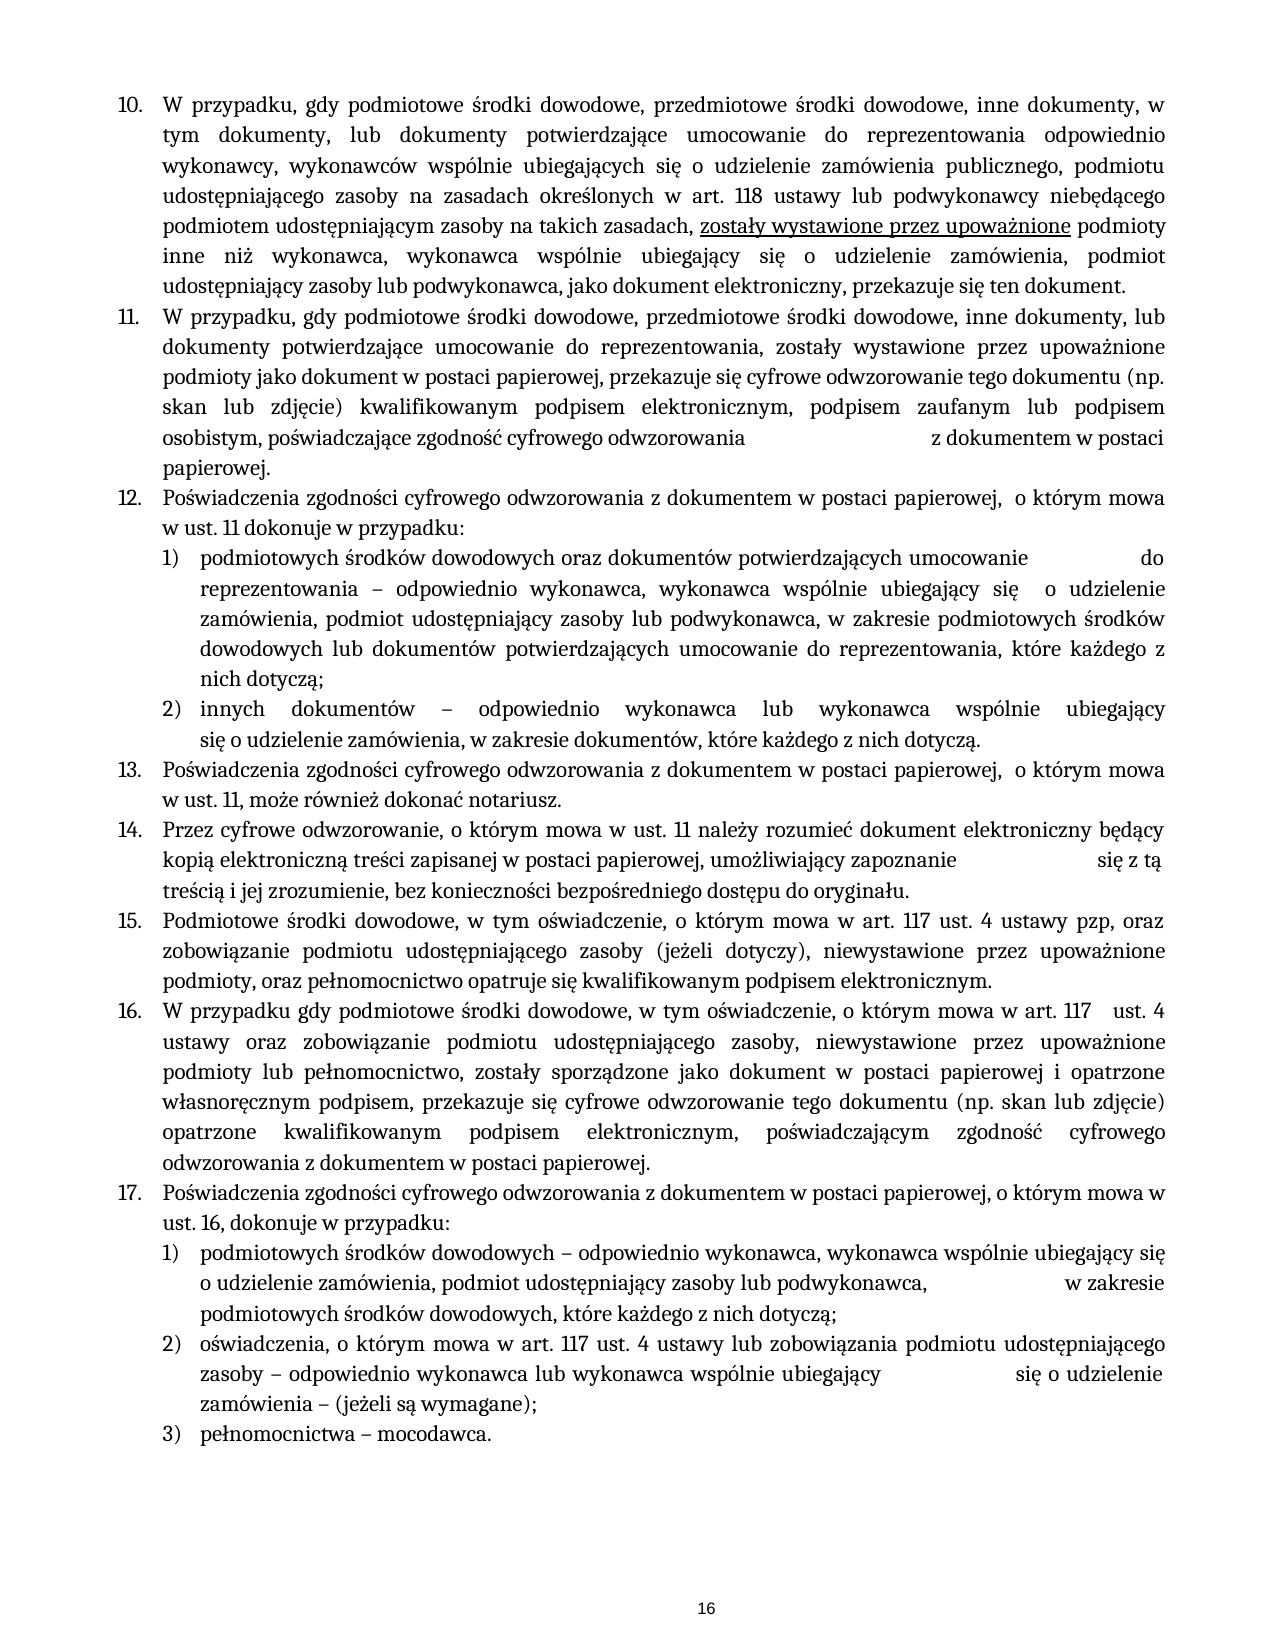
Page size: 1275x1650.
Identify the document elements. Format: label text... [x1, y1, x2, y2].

list podmiotowych środków dowodowych – odpowiednio wykonawca, wykonawca wspólnie ubiegający się o udzielenie zamówienia, podmiot udostępniający zasoby lub podwykonawca, w zakresie podmiotowych środków dowodowych, które każdego z nich dotyczą; [162, 1240, 1166, 1327]
list Podmiotowe środki dowodowe, w tym oświadczenie, o którym mowa w art. 117 ust. 4 ustawy pzp, oraz zobowiązanie podmiotu udostępniającego zasoby (jeżeli dotyczy), niewystawione przez upoważnione podmioty, oraz pełnomocnictwo opatruje się kwalifikowanym podpisem elektronicznym. [118, 908, 1166, 994]
list podmiotowych środków dowodowych oraz dokumentów potwierdzających umocowanie do reprezentowania – odpowiednio wykonawca, wykonawca wspólnie ubiegający się o udzielenie zamówienia, podmiot udostępniający zasoby lub podwykonawca, w zakresie podmiotowych środków dowodowych lub dokumentów potwierdzających umocowanie do reprezentowania, które każdego z nich dotyczą; [162, 545, 1166, 692]
list Poświadczenia zgodności cyfrowego odwzorowania z dokumentem w postaci papierowej, o którym mowa w ust. 16, dokonuje w przypadku: [118, 1179, 1166, 1236]
list W przypadku, gdy podmiotowe środki dowodowe, przedmiotowe środki dowodowe, inne dokumenty, lub dokumenty potwierdzające umocowanie do reprezentowania, zostały wystawione przez upoważnione podmioty jako dokument w postaci papierowej, przekazuje się cyfrowe odwzorowanie tego dokumentu (np. skan lub zdjęcie) kwalifikowanym podpisem elektronicznym, podpisem zaufanym lub podpisem osobistym, poświadczające zgodność cyfrowego odwzorowania z dokumentem w postaci papierowej. [118, 303, 1166, 481]
list Poświadczenia zgodności cyfrowego odwzorowania z dokumentem w postaci papierowej, o którym mowa w ust. 11 dokonuje w przypadku: [118, 485, 1166, 541]
list Przez cyfrowe odwzorowanie, o którym mowa w ust. 11 należy rozumieć dokument elektroniczny będący kopią elektroniczną treści zapisanej w postaci papierowej, umożliwiający zapoznanie się z tą treścią i jej zrozumienie, bez konieczności bezpośredniego dostępu do oryginału. [118, 817, 1166, 904]
list pełnomocnictwa – mocodawca. [162, 1421, 1166, 1447]
list innych dokumentów – odpowiednio wykonawca lub wykonawca wspólnie ubiegający się o udzielenie zamówienia, w zakresie dokumentów, które każdego z nich dotyczą. [162, 696, 1166, 753]
list Poświadczenia zgodności cyfrowego odwzorowania z dokumentem w postaci papierowej, o którym mowa w ust. 11, może również dokonać notariusz. [118, 757, 1166, 813]
list W przypadku gdy podmiotowe środki dowodowe, w tym oświadczenie, o którym mowa w art. 117 ust. 4 ustawy oraz zobowiązanie podmiotu udostępniającego zasoby, niewystawione przez upoważnione podmioty lub pełnomocnictwo, zostały sporządzone jako dokument w postaci papierowej i opatrzone własnoręcznym podpisem, przekazuje się cyfrowe odwzorowanie tego dokumentu (np. skan lub zdjęcie) opatrzone kwalifikowanym podpisem elektronicznym, poświadczającym zgodność cyfrowego odwzorowania z dokumentem w postaci papierowej. [118, 998, 1166, 1176]
list oświadczenia, o którym mowa w art. 117 ust. 4 ustawy lub zobowiązania podmiotu udostępniającego zasoby – odpowiednio wykonawca lub wykonawca wspólnie ubiegający się o udzielenie zamówienia – (jeżeli są wymagane); [162, 1331, 1166, 1417]
list W przypadku, gdy podmiotowe środki dowodowe, przedmiotowe środki dowodowe, inne dokumenty, w tym dokumenty, lub dokumenty potwierdzające umocowanie do reprezentowania odpowiednio wykonawcy, wykonawców wspólnie ubiegających się o udzielenie zamówienia publicznego, podmiotu udostępniającego zasoby na zasadach określonych w art. 118 ustawy lub podwykonawcy niebędącego podmiotem udostępniającym zasoby na takich zasadach, zostały wystawione przez upoważnione podmioty inne niż wykonawca, wykonawca wspólnie ubiegający się o udzielenie zamówienia, podmiot udostępniający zasoby lub podwykonawca, jako dokument elektroniczny, przekazuje się ten dokument. [118, 92, 1166, 299]
